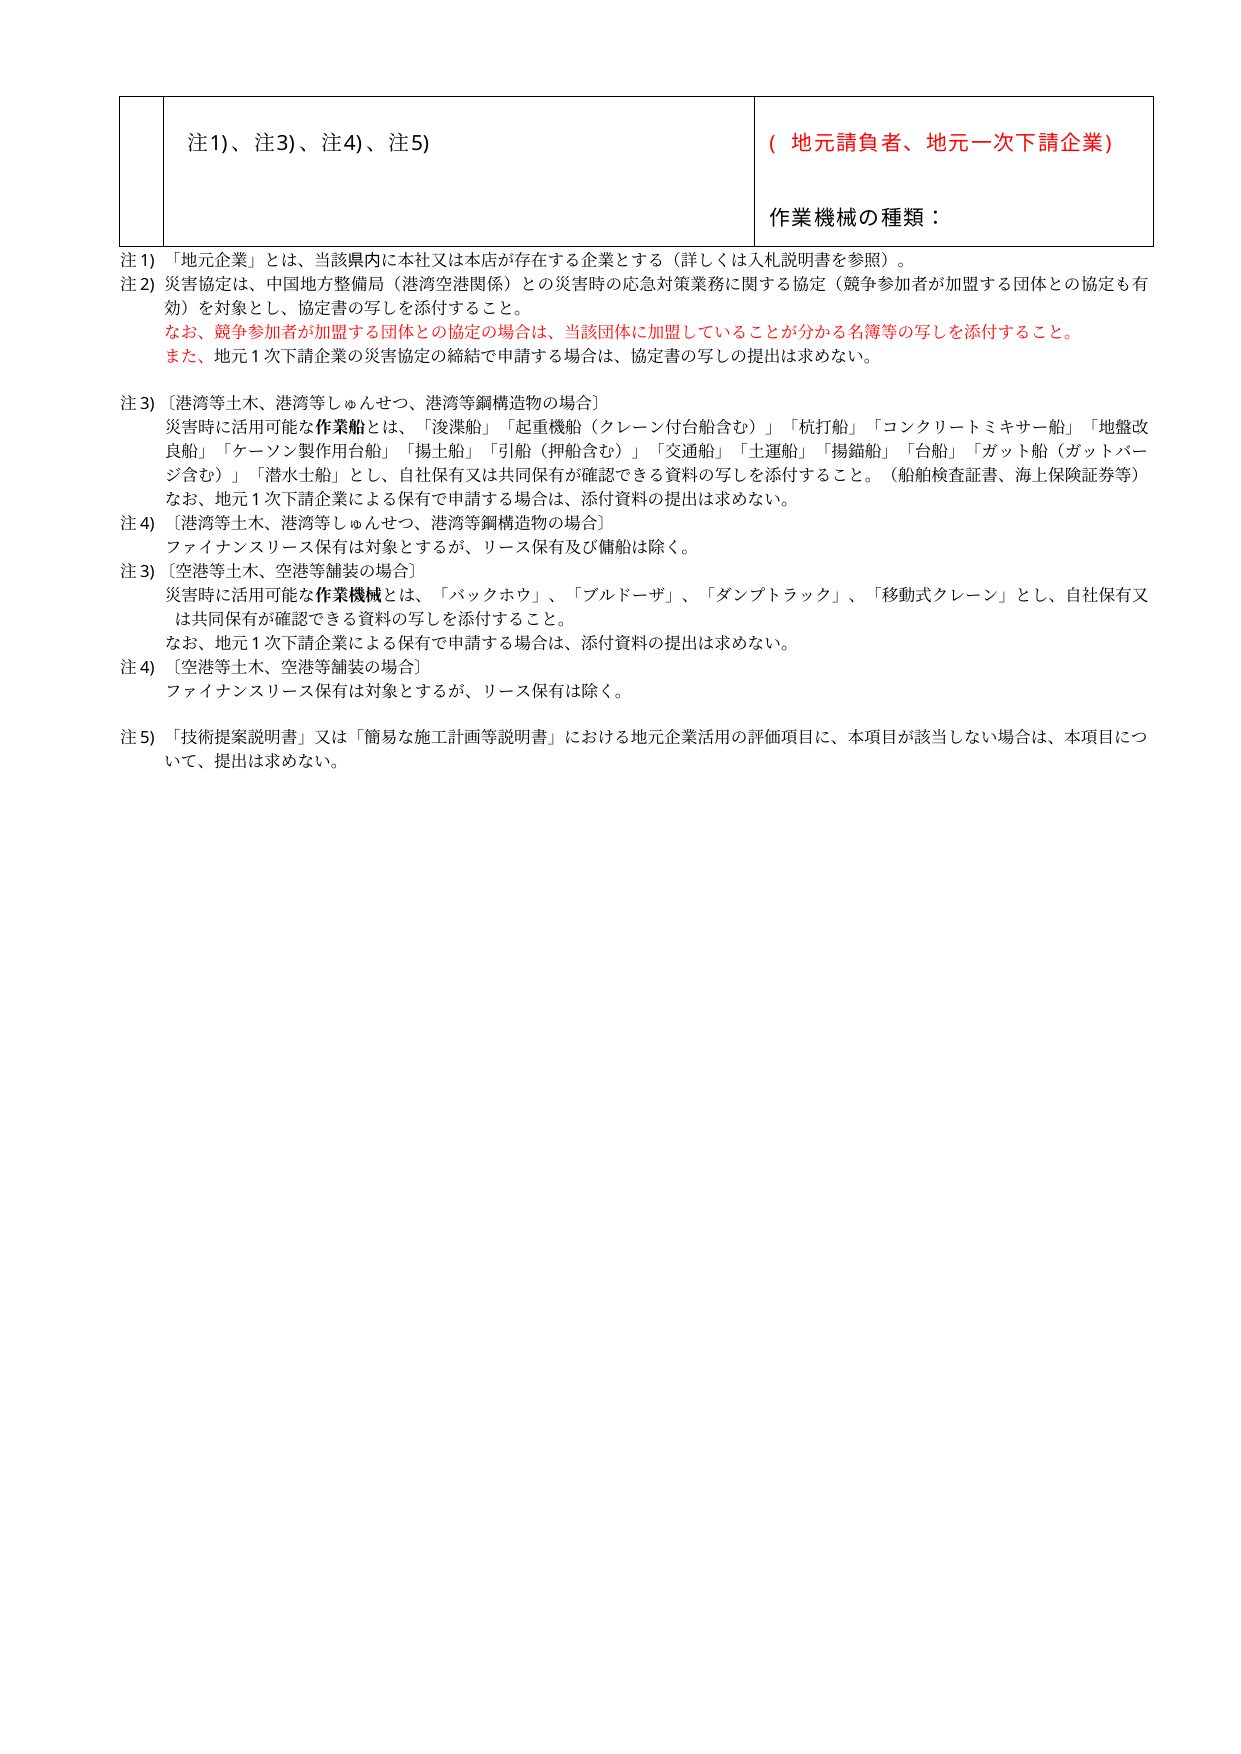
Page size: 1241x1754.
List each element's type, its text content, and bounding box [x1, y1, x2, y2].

text 災害時に活用可能な作業船とは、「浚渫船」「起重機船（クレーン付台船含む）」「杭打船」「コンクリートミキサー船」「地盤改良船」「ケーソン製作用台船」「揚土船」「引船（押船含む）」「交通船」「土運船」「揚錨船」「台船」「ガット船（ガットバージ含む）」「潜水士船」とし、自社保有又は共同保有が確認できる資料の写しを添付すること。（船舶検査証書、海上保険証券等） なお、地元1次下請企業による保有で申請する場合は、添付資料の提出は求めない。 [164, 414, 1150, 510]
text 災害時に活用可能な作業機械とは、「バックホウ」、「ブルドーザ」、「ダンプトラック」、「移動式クレーン」とし、自社保有又は共同保有が確認できる資料の写しを添付すること。 [164, 582, 1150, 630]
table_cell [164, 97, 754, 246]
text ファイナンスリース保有は対象とするが、リース保有は除く。 [164, 678, 1150, 702]
text 注4) 〔空港等土木、空港等舗装の場合〕 [120, 654, 1150, 678]
text 注3) 〔港湾等土木、港湾等しゅんせつ、港湾等鋼構造物の場合〕 [120, 390, 1150, 414]
text 注3) 〔空港等土木、空港等舗装の場合〕 [120, 558, 1150, 582]
text 注1) 「地元企業」とは、当該県内に本社又は本店が存在する企業とする（詳しくは入札説明書を参照）。 [120, 247, 1150, 271]
text 注5) 「技術提案説明書」又は「簡易な施工計画等説明書」における地元企業活用の評価項目に、本項目が該当しない場合は、本項目について、提出は求めない。 [120, 725, 1150, 773]
text 注4) 〔港湾等土木、港湾等しゅんせつ、港湾等鋼構造物の場合〕 [120, 510, 1150, 534]
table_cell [755, 97, 1153, 246]
text 注2) 災害協定は、中国地方整備局（港湾空港関係）との災害時の応急対策業務に関する協定（競争参加者が加盟する団体との協定も有効）を対象とし、協定書の写しを添付すること。 なお、競争参加者が加盟する団体との協定の場合は、当該団体に加盟していることが分かる名簿等の写しを添付すること。 また、地元1次下請企業の災害協定の締結で申請する場合は、協定書の写しの提出は求めない。 [120, 271, 1150, 367]
text ファイナンスリース保有は対象とするが、リース保有及び傭船は除く。 [164, 534, 1150, 558]
text なお、地元1次下請企業による保有で申請する場合は、添付資料の提出は求めない。 [164, 630, 1150, 654]
